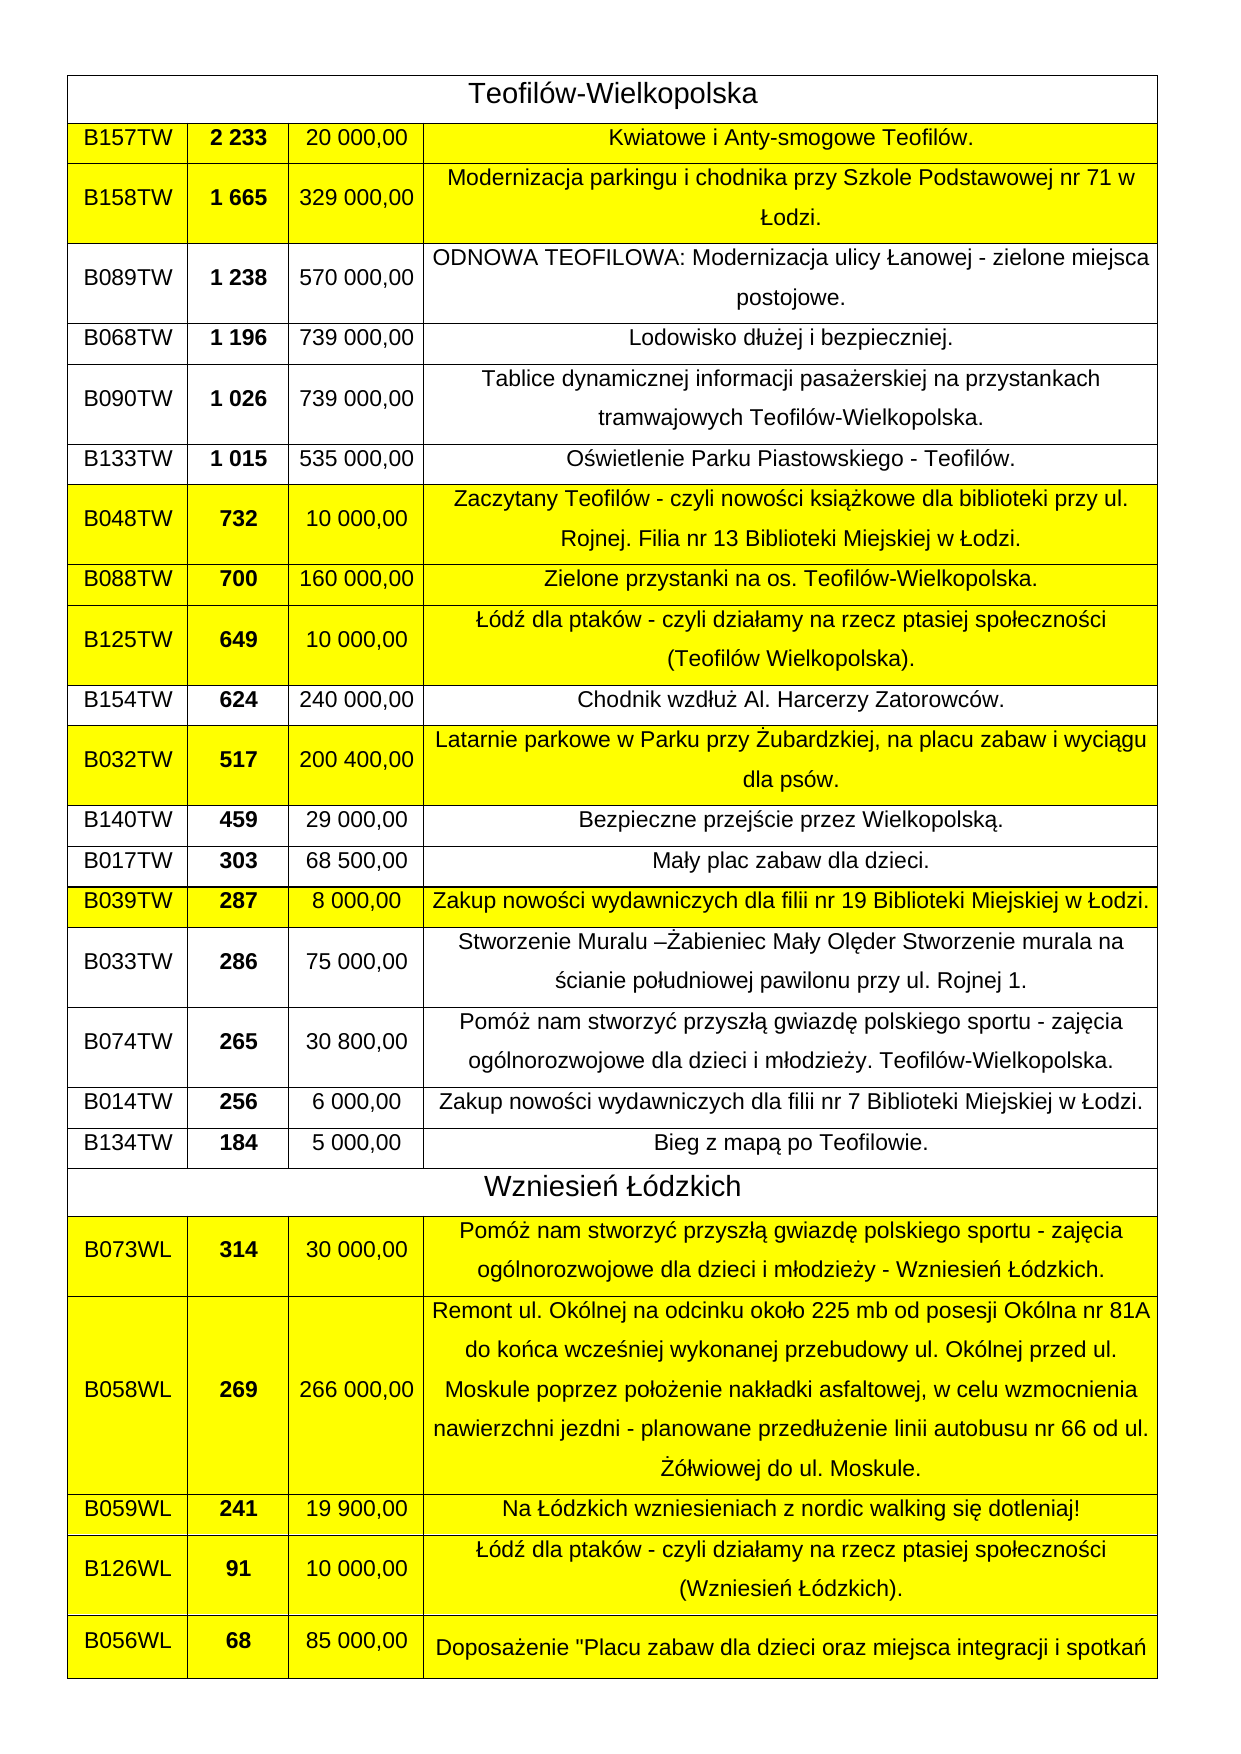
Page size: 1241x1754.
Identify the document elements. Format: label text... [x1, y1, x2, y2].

table_cell Mały plac zabaw dla dzieci. [424, 847, 1157, 886]
table_cell B068TW [68, 324, 187, 364]
table_cell 739 000,00 [289, 365, 423, 444]
table_cell 160 000,00 [289, 565, 423, 605]
table_cell B032TW [68, 726, 187, 805]
table_cell 517 [188, 726, 288, 805]
table_cell 624 [188, 686, 288, 725]
table_cell Zielone przystanki na os. Teofilów-Wielkopolska. [424, 565, 1157, 605]
table_cell B017TW [68, 847, 187, 886]
table_cell 649 [188, 606, 288, 685]
table_cell 20 000,00 [289, 124, 423, 163]
table_cell 10 000,00 [289, 1536, 423, 1614]
table_cell 91 [188, 1536, 288, 1614]
table_cell 241 [188, 1495, 288, 1534]
table_cell B056WL [68, 1616, 187, 1678]
table_cell Lodowisko dłużej i bezpieczniej. [424, 324, 1157, 364]
table_cell B154TW [68, 686, 187, 725]
table_cell Oświetlenie Parku Piastowskiego - Teofilów. [424, 445, 1157, 484]
table_cell 265 [188, 1008, 288, 1087]
table_cell 1 238 [188, 244, 288, 323]
table_cell 286 [188, 928, 288, 1007]
table_cell Bezpieczne przejście przez Wielkopolską. [424, 806, 1157, 846]
table_cell 30 800,00 [289, 1008, 423, 1087]
table_cell ODNOWA TEOFILOWA: Modernizacja ulicy Łanowej - zielone miejsca postojowe. [424, 244, 1157, 323]
table_cell B059WL [68, 1495, 187, 1534]
table_cell 739 000,00 [289, 324, 423, 364]
table_cell 303 [188, 847, 288, 886]
table_cell B073WL [68, 1217, 187, 1296]
table_cell Pomóż nam stworzyć przyszłą gwiazdę polskiego sportu - zajęcia ogólnorozwojowe dla dzieci i młodzieży. Teofilów-Wielkopolska. [424, 1008, 1157, 1087]
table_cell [424, 1616, 1157, 1678]
table_cell B014TW [68, 1088, 187, 1127]
table_cell 459 [188, 806, 288, 846]
table_cell B089TW [68, 244, 187, 323]
table_cell Latarnie parkowe w Parku przy Żubardzkiej, na placu zabaw i wyciągu dla psów. [424, 726, 1157, 805]
table_cell 535 000,00 [289, 445, 423, 484]
table_cell 184 [188, 1129, 288, 1168]
table_cell 240 000,00 [289, 686, 423, 725]
table_cell 732 [188, 485, 288, 564]
table_cell 68 500,00 [289, 847, 423, 886]
table_cell Łódź dla ptaków - czyli działamy na rzecz ptasiej społeczności (Wzniesień Łódzkich). [424, 1536, 1157, 1614]
table_cell 2 233 [188, 124, 288, 163]
table_cell 30 000,00 [289, 1217, 423, 1296]
table_cell 1 665 [188, 164, 288, 243]
table_cell Na Łódzkich wzniesieniach z nordic walking się dotleniaj! [424, 1495, 1157, 1534]
table_cell Wzniesień Łódzkich [68, 1169, 1157, 1216]
table_cell B090TW [68, 365, 187, 444]
table_cell Tablice dynamicznej informacji pasażerskiej na przystankach tramwajowych Teofilów-Wielkopolska. [424, 365, 1157, 444]
table_cell 10 000,00 [289, 606, 423, 685]
table_cell 266 000,00 [289, 1297, 423, 1494]
table_cell 314 [188, 1217, 288, 1296]
table_cell 29 000,00 [289, 806, 423, 846]
table_cell 85 000,00 [289, 1616, 423, 1678]
table_cell B074TW [68, 1008, 187, 1087]
table_cell 10 000,00 [289, 485, 423, 564]
table_cell B126WL [68, 1536, 187, 1614]
table_cell B140TW [68, 806, 187, 846]
table_cell 75 000,00 [289, 928, 423, 1007]
table_cell 329 000,00 [289, 164, 423, 243]
table_cell 200 400,00 [289, 726, 423, 805]
table_cell Zaczytany Teofilów - czyli nowości książkowe dla biblioteki przy ul. Rojnej. Filia nr 13 Biblioteki Miejskiej w Łodzi. [424, 485, 1157, 564]
table_cell 6 000,00 [289, 1088, 423, 1127]
table_cell B058WL [68, 1297, 187, 1494]
table_cell 570 000,00 [289, 244, 423, 323]
table_cell B125TW [68, 606, 187, 685]
table_cell Chodnik wzdłuż Al. Harcerzy Zatorowców. [424, 686, 1157, 725]
table_cell Bieg z mapą po Teofilowie. [424, 1129, 1157, 1168]
table_cell 5 000,00 [289, 1129, 423, 1168]
table_cell Teofilów-Wielkopolska [68, 76, 1157, 123]
table_cell B039TW [68, 888, 187, 927]
table_cell 1 026 [188, 365, 288, 444]
table_cell Zakup nowości wydawniczych dla filii nr 7 Biblioteki Miejskiej w Łodzi. [424, 1088, 1157, 1127]
table_cell Modernizacja parkingu i chodnika przy Szkole Podstawowej nr 71 w Łodzi. [424, 164, 1157, 243]
table_cell B088TW [68, 565, 187, 605]
table_cell B157TW [68, 124, 187, 163]
table_cell 1 015 [188, 445, 288, 484]
table_cell Remont ul. Okólnej na odcinku około 225 mb od posesji Okólna nr 81A do końca wcześniej wykonanej przebudowy ul. Okólnej przed ul. Moskule poprzez położenie nakładki asfaltowej, w celu wzmocnienia nawierzchni jezdni - planowane przedłużenie linii autobusu nr 66 od ul. Żółwiowej do ul. Moskule. [424, 1297, 1157, 1494]
table_cell B134TW [68, 1129, 187, 1168]
table_cell 1 196 [188, 324, 288, 364]
table_cell 8 000,00 [289, 888, 423, 927]
table_cell 19 900,00 [289, 1495, 423, 1534]
table_cell B048TW [68, 485, 187, 564]
table_cell B033TW [68, 928, 187, 1007]
table_cell 287 [188, 888, 288, 927]
table_cell 256 [188, 1088, 288, 1127]
table_cell B158TW [68, 164, 187, 243]
table_cell 700 [188, 565, 288, 605]
table_cell 269 [188, 1297, 288, 1494]
table_cell 68 [188, 1616, 288, 1678]
table_cell Zakup nowości wydawniczych dla filii nr 19 Biblioteki Miejskiej w Łodzi. [424, 888, 1157, 927]
table_cell Kwiatowe i Anty-smogowe Teofilów. [424, 124, 1157, 163]
table_cell B133TW [68, 445, 187, 484]
table_cell Pomóż nam stworzyć przyszłą gwiazdę polskiego sportu - zajęcia ogólnorozwojowe dla dzieci i młodzieży - Wzniesień Łódzkich. [424, 1217, 1157, 1296]
table_cell Łódź dla ptaków - czyli działamy na rzecz ptasiej społeczności (Teofilów Wielkopolska). [424, 606, 1157, 685]
table_cell Stworzenie Muralu –Żabieniec Mały Olęder Stworzenie murala na ścianie południowej pawilonu przy ul. Rojnej 1. [424, 928, 1157, 1007]
